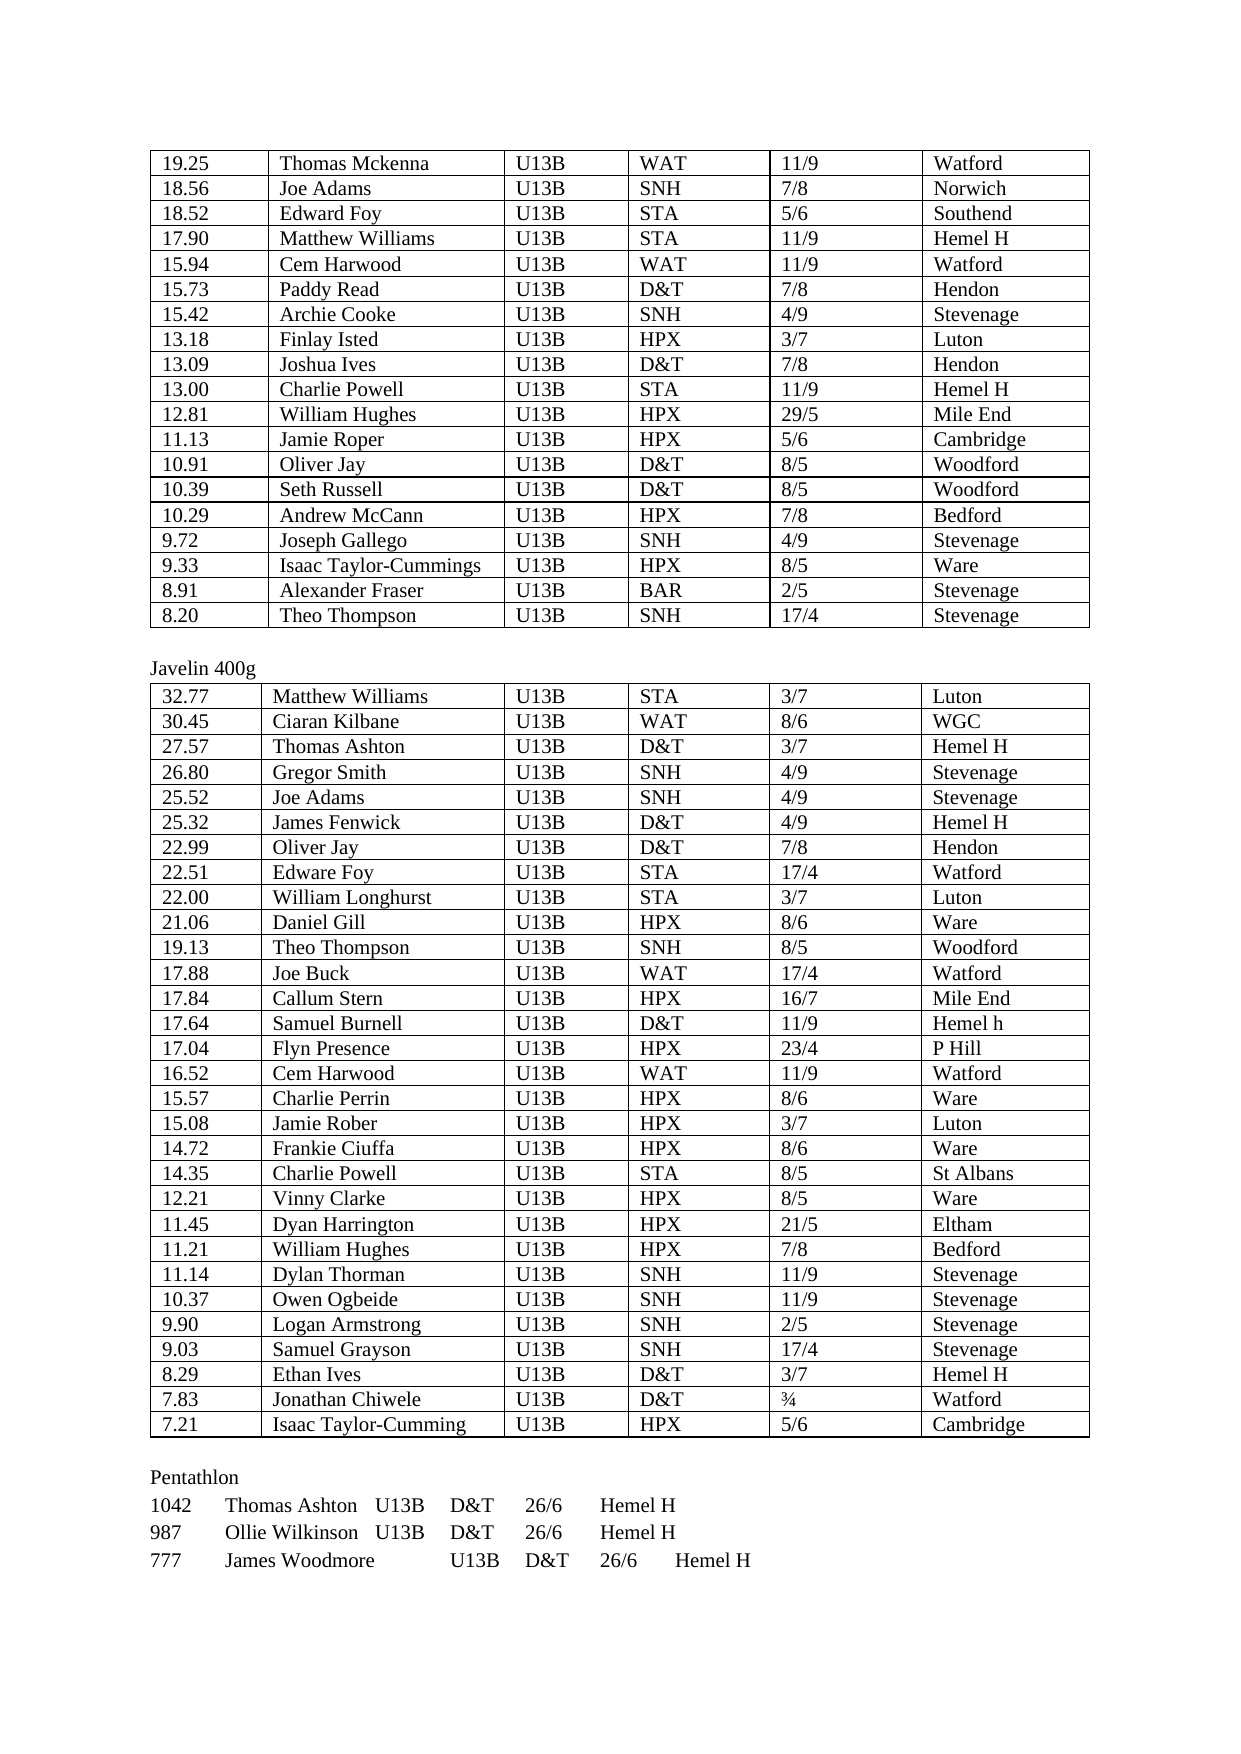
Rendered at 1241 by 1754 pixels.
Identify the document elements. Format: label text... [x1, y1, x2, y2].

table_cell 25.32 [151, 810, 261, 834]
table_cell SNH [629, 176, 769, 200]
table_cell ¾ [770, 1387, 921, 1411]
table_cell Charlie Perrin [262, 1086, 504, 1110]
table_cell D&T [629, 1362, 769, 1386]
table_cell WAT [629, 151, 769, 175]
table_cell 17.64 [151, 1011, 261, 1035]
table_cell 11/9 [771, 226, 922, 250]
table_cell Jamie Roper [269, 427, 504, 451]
table_cell 11/9 [770, 1061, 921, 1085]
table_cell 7/8 [770, 1237, 921, 1261]
table_cell 2/5 [771, 578, 922, 602]
table_cell 11.13 [151, 427, 268, 451]
table_cell 8/6 [770, 1086, 921, 1110]
table_cell William Longhurst [262, 885, 504, 909]
table_header U13B [505, 684, 628, 708]
table_cell U13B [505, 1136, 628, 1160]
table_cell SNH [629, 302, 769, 326]
table_cell U13B [505, 478, 628, 501]
table_cell 17.04 [151, 1036, 261, 1060]
table_cell 7/8 [771, 176, 922, 200]
table_cell Flyn Presence [262, 1036, 504, 1060]
table_cell 22.00 [151, 885, 261, 909]
table_cell U13B [505, 352, 628, 376]
table_cell U13B [505, 151, 628, 175]
table_cell U13B [505, 528, 628, 552]
table_cell Seth Russell [269, 478, 504, 501]
table_cell SNH [629, 760, 769, 784]
table_cell 9.90 [151, 1312, 261, 1336]
table_cell Owen Ogbeide [262, 1287, 504, 1311]
table_header Luton [922, 684, 1089, 708]
table_cell Ware [923, 553, 1089, 577]
table_cell HPX [629, 427, 769, 451]
table_cell Luton [922, 1111, 1089, 1135]
text Javelin 400g [150, 656, 1090, 680]
table_cell 8/5 [770, 935, 921, 959]
table_cell 4/9 [770, 810, 921, 834]
table_cell Hendon [923, 277, 1089, 301]
table_cell 3/7 [770, 1111, 921, 1135]
table_cell Ware [922, 1136, 1089, 1160]
table_cell 8/5 [771, 478, 922, 501]
table_cell 11/9 [771, 151, 922, 175]
table_cell Woodford [922, 935, 1089, 959]
table_cell U13B [505, 503, 628, 527]
table_cell SNH [629, 1312, 769, 1336]
table_cell SNH [629, 785, 769, 809]
table_cell U13B [505, 302, 628, 326]
table_cell D&T [629, 277, 769, 301]
table_cell HPX [629, 327, 769, 351]
table_cell Ethan Ives [262, 1362, 504, 1386]
table_cell WAT [629, 251, 769, 276]
table_cell Andrew McCann [269, 503, 504, 527]
table_cell HPX [629, 910, 769, 934]
table_cell 17/4 [770, 860, 921, 884]
table_cell 16/7 [770, 986, 921, 1009]
table_cell Ware [922, 1186, 1089, 1210]
table_cell 12.81 [151, 402, 268, 426]
table_cell HPX [629, 1412, 769, 1436]
table_cell 21/5 [770, 1211, 921, 1236]
table_cell D&T [629, 1011, 769, 1035]
table_cell U13B [505, 1186, 628, 1210]
table_cell Hemel H [922, 1362, 1089, 1386]
table_cell Cambridge [923, 427, 1089, 451]
table_cell Norwich [923, 176, 1089, 200]
table_cell 16.52 [151, 1061, 261, 1085]
table_cell Dyan Harrington [262, 1211, 504, 1236]
table_cell 30.45 [151, 709, 261, 733]
table_cell U13B [505, 1211, 628, 1236]
table_cell Woodford [923, 452, 1089, 476]
table_cell U13B [505, 1287, 628, 1311]
table_cell HPX [629, 986, 769, 1009]
table_cell Jamie Rober [262, 1111, 504, 1135]
table_cell HPX [629, 1237, 769, 1261]
table_cell Samuel Grayson [262, 1337, 504, 1361]
table_cell 15.73 [151, 277, 268, 301]
table_cell Stevenage [922, 1262, 1089, 1286]
table_cell STA [629, 860, 769, 884]
table_cell U13B [505, 452, 628, 476]
table_cell U13B [505, 1036, 628, 1060]
table_cell 18.56 [151, 176, 268, 200]
table_cell 23/4 [770, 1036, 921, 1060]
table_cell Hemel H [922, 735, 1089, 758]
table_cell U13B [505, 427, 628, 451]
table_cell 8.29 [151, 1362, 261, 1386]
table_cell 4/9 [771, 528, 922, 552]
table_cell STA [629, 885, 769, 909]
table_cell Hendon [923, 352, 1089, 376]
table_cell Dylan Thorman [262, 1262, 504, 1286]
table_cell 9.33 [151, 553, 268, 577]
table_cell 3/7 [770, 735, 921, 758]
table_cell Hemel H [923, 377, 1089, 401]
table_cell Mile End [922, 986, 1089, 1009]
table_cell Watford [923, 251, 1089, 276]
table_cell St Albans [922, 1161, 1089, 1185]
table_cell 19.25 [151, 151, 268, 175]
table_cell 9.03 [151, 1337, 261, 1361]
table_cell 21.06 [151, 910, 261, 934]
table_cell U13B [505, 935, 628, 959]
table_cell Stevenage [923, 603, 1089, 627]
table_cell U13B [505, 960, 628, 984]
table_cell 10.29 [151, 503, 268, 527]
table_cell 10.37 [151, 1287, 261, 1311]
table_cell STA [629, 377, 769, 401]
table_cell 15.08 [151, 1111, 261, 1135]
table_cell U13B [505, 986, 628, 1009]
table_cell Watford [922, 960, 1089, 984]
table_cell 29/5 [771, 402, 922, 426]
table_cell U13B [505, 603, 628, 627]
table_cell Edware Foy [262, 860, 504, 884]
table_cell William Hughes [262, 1237, 504, 1261]
table_cell U13B [505, 201, 628, 225]
table_cell 17.84 [151, 986, 261, 1009]
table_cell HPX [629, 402, 769, 426]
table_cell Hendon [922, 835, 1089, 859]
table_cell 7/8 [771, 277, 922, 301]
table_cell Mile End [923, 402, 1089, 426]
table_cell SNH [629, 1262, 769, 1286]
table_cell STA [629, 1161, 769, 1185]
table_header Matthew Williams [262, 684, 504, 708]
table_cell 2/5 [770, 1312, 921, 1336]
table_cell 8.91 [151, 578, 268, 602]
table_cell U13B [505, 553, 628, 577]
table_cell 8/5 [770, 1161, 921, 1185]
table_cell Joe Adams [269, 176, 504, 200]
table_cell 7/8 [770, 835, 921, 859]
table_cell 3/7 [771, 327, 922, 351]
table_cell 18.52 [151, 201, 268, 225]
table_cell 25.52 [151, 785, 261, 809]
table_cell Oliver Jay [269, 452, 504, 476]
table_cell U13B [505, 835, 628, 859]
table_cell Stevenage [923, 528, 1089, 552]
table_cell U13B [505, 910, 628, 934]
text 1042 Thomas Ashton U13B D&T 26/6 Hemel H [150, 1493, 1090, 1517]
table_cell WAT [629, 1061, 769, 1085]
table_cell U13B [505, 1362, 628, 1386]
table_cell 7/8 [771, 352, 922, 376]
table_cell D&T [629, 735, 769, 758]
table_cell U13B [505, 1237, 628, 1261]
text Pentathlon [150, 1465, 1090, 1489]
table_cell Woodford [923, 478, 1089, 501]
table_cell SNH [629, 603, 769, 627]
table_cell HPX [629, 1186, 769, 1210]
table_header 3/7 [770, 684, 921, 708]
table_cell 17.90 [151, 226, 268, 250]
table_cell 7.83 [151, 1387, 261, 1411]
table_cell WAT [629, 709, 769, 733]
table_cell Stevenage [923, 302, 1089, 326]
table_cell Ware [922, 910, 1089, 934]
table_cell D&T [629, 835, 769, 859]
table_cell Cambridge [922, 1412, 1089, 1436]
table_cell SNH [629, 935, 769, 959]
table_cell 12.21 [151, 1186, 261, 1210]
table_cell HPX [629, 1111, 769, 1135]
table_cell 19.13 [151, 935, 261, 959]
table_cell 15.57 [151, 1086, 261, 1110]
table_cell Jonathan Chiwele [262, 1387, 504, 1411]
table_cell 13.18 [151, 327, 268, 351]
table_cell Watford [923, 151, 1089, 175]
table_cell 3/7 [770, 1362, 921, 1386]
table_cell Daniel Gill [262, 910, 504, 934]
table_cell 5/6 [770, 1412, 921, 1436]
table_cell Stevenage [922, 760, 1089, 784]
table_cell Edward Foy [269, 201, 504, 225]
table_cell 8.20 [151, 603, 268, 627]
table_cell Isaac Taylor-Cumming [262, 1412, 504, 1436]
table_cell D&T [629, 810, 769, 834]
table_cell 8/6 [770, 709, 921, 733]
table_cell U13B [505, 885, 628, 909]
table_cell HPX [629, 553, 769, 577]
table_cell Stevenage [922, 1312, 1089, 1336]
table_cell Paddy Read [269, 277, 504, 301]
table_cell 8/5 [771, 553, 922, 577]
table_cell Stevenage [922, 1287, 1089, 1311]
table_cell HPX [629, 1036, 769, 1060]
table_cell 17/4 [770, 1337, 921, 1361]
table_cell WAT [629, 960, 769, 984]
table_cell Eltham [922, 1211, 1089, 1236]
table_cell Isaac Taylor-Cummings [269, 553, 504, 577]
table_cell 3/7 [770, 885, 921, 909]
table_cell Cem Harwood [262, 1061, 504, 1085]
table_cell 17/4 [770, 960, 921, 984]
table_cell WGC [922, 709, 1089, 733]
table_cell 27.57 [151, 735, 261, 758]
table_cell D&T [629, 452, 769, 476]
table_cell Ware [922, 1086, 1089, 1110]
table_cell Cem Harwood [269, 251, 504, 276]
table_cell 11.45 [151, 1211, 261, 1236]
table_cell 13.00 [151, 377, 268, 401]
table_cell U13B [505, 810, 628, 834]
table_cell U13B [505, 709, 628, 733]
table_cell HPX [629, 1211, 769, 1236]
table_cell 22.51 [151, 860, 261, 884]
table_cell 17.88 [151, 960, 261, 984]
table_cell U13B [505, 785, 628, 809]
table_cell 7/8 [771, 503, 922, 527]
table_cell 7.21 [151, 1412, 261, 1436]
table_cell U13B [505, 1086, 628, 1110]
table_cell BAR [629, 578, 769, 602]
table_cell U13B [505, 1011, 628, 1035]
table_cell Charlie Powell [262, 1161, 504, 1185]
table_cell U13B [505, 1161, 628, 1185]
text 987 Ollie Wilkinson U13B D&T 26/6 Hemel H [150, 1520, 1090, 1544]
table_cell 22.99 [151, 835, 261, 859]
table_cell 11/9 [770, 1011, 921, 1035]
table_cell U13B [505, 327, 628, 351]
table_cell Ciaran Kilbane [262, 709, 504, 733]
table_cell Oliver Jay [262, 835, 504, 859]
table_cell 13.09 [151, 352, 268, 376]
table_cell U13B [505, 1312, 628, 1336]
table_cell 8/5 [771, 452, 922, 476]
table_cell Finlay Isted [269, 327, 504, 351]
table_cell 26.80 [151, 760, 261, 784]
table_cell SNH [629, 528, 769, 552]
table_cell Watford [922, 1387, 1089, 1411]
table_cell U13B [505, 1111, 628, 1135]
table_cell 11/9 [770, 1262, 921, 1286]
table_cell Frankie Ciuffa [262, 1136, 504, 1160]
table_cell Theo Thompson [269, 603, 504, 627]
table_cell Joe Buck [262, 960, 504, 984]
table_cell Stevenage [922, 785, 1089, 809]
table_cell Theo Thompson [262, 935, 504, 959]
table_cell STA [629, 201, 769, 225]
table_cell 11.21 [151, 1237, 261, 1261]
table_cell Hemel H [922, 810, 1089, 834]
table_cell 10.91 [151, 452, 268, 476]
table_cell Bedford [922, 1237, 1089, 1261]
table_cell HPX [629, 1086, 769, 1110]
table_cell Samuel Burnell [262, 1011, 504, 1035]
table_cell U13B [505, 1061, 628, 1085]
table_cell 8/5 [770, 1186, 921, 1210]
table_cell Hemel H [923, 226, 1089, 250]
table_cell D&T [629, 478, 769, 501]
table_cell 11/9 [771, 377, 922, 401]
table_cell 11.14 [151, 1262, 261, 1286]
table_cell Southend [923, 201, 1089, 225]
table_cell 10.39 [151, 478, 268, 501]
table_cell 5/6 [771, 427, 922, 451]
table_cell 15.94 [151, 251, 268, 276]
table_cell U13B [505, 377, 628, 401]
table_cell D&T [629, 352, 769, 376]
table_cell Matthew Williams [269, 226, 504, 250]
table_cell SNH [629, 1337, 769, 1361]
table_cell U13B [505, 402, 628, 426]
table_cell 8/6 [770, 1136, 921, 1160]
table_cell P Hill [922, 1036, 1089, 1060]
table_cell Luton [923, 327, 1089, 351]
table_cell U13B [505, 1412, 628, 1436]
table_cell U13B [505, 860, 628, 884]
table_cell Luton [922, 885, 1089, 909]
table_cell Watford [922, 860, 1089, 884]
table_cell D&T [629, 1387, 769, 1411]
table_cell 17/4 [771, 603, 922, 627]
table_cell HPX [629, 1136, 769, 1160]
table_header 32.77 [151, 684, 261, 708]
table_cell Stevenage [922, 1337, 1089, 1361]
table_cell 11/9 [770, 1287, 921, 1311]
table_cell U13B [505, 1337, 628, 1361]
table_cell 14.35 [151, 1161, 261, 1185]
table_cell Thomas Mckenna [269, 151, 504, 175]
table_cell Watford [922, 1061, 1089, 1085]
table_cell U13B [505, 578, 628, 602]
table_cell Bedford [923, 503, 1089, 527]
table_cell Alexander Fraser [269, 578, 504, 602]
table_cell William Hughes [269, 402, 504, 426]
table_cell Thomas Ashton [262, 735, 504, 758]
table_cell Hemel h [922, 1011, 1089, 1035]
table_cell U13B [505, 760, 628, 784]
table_cell Charlie Powell [269, 377, 504, 401]
table_cell U13B [505, 277, 628, 301]
table_cell SNH [629, 1287, 769, 1311]
table_cell 8/6 [770, 910, 921, 934]
table_cell Callum Stern [262, 986, 504, 1009]
table_header STA [629, 684, 769, 708]
table_cell 11/9 [771, 251, 922, 276]
table_cell Vinny Clarke [262, 1186, 504, 1210]
table_cell Logan Armstrong [262, 1312, 504, 1336]
table_cell Joshua Ives [269, 352, 504, 376]
table_cell James Fenwick [262, 810, 504, 834]
text 777 James Woodmore U13B D&T 26/6 Hemel H [150, 1548, 1090, 1572]
table_cell Joe Adams [262, 785, 504, 809]
table_cell 15.42 [151, 302, 268, 326]
table_cell Joseph Gallego [269, 528, 504, 552]
table_cell U13B [505, 735, 628, 758]
table_cell Gregor Smith [262, 760, 504, 784]
table_cell Archie Cooke [269, 302, 504, 326]
table_cell STA [629, 226, 769, 250]
table_cell Stevenage [923, 578, 1089, 602]
table_cell 5/6 [771, 201, 922, 225]
table_cell U13B [505, 176, 628, 200]
table_cell 4/9 [770, 760, 921, 784]
table_cell U13B [505, 1387, 628, 1411]
table_cell 4/9 [771, 302, 922, 326]
table_cell U13B [505, 226, 628, 250]
table_cell U13B [505, 1262, 628, 1286]
table_cell HPX [629, 503, 769, 527]
table_cell 4/9 [770, 785, 921, 809]
table_cell U13B [505, 251, 628, 276]
table_cell 9.72 [151, 528, 268, 552]
table_cell 14.72 [151, 1136, 261, 1160]
